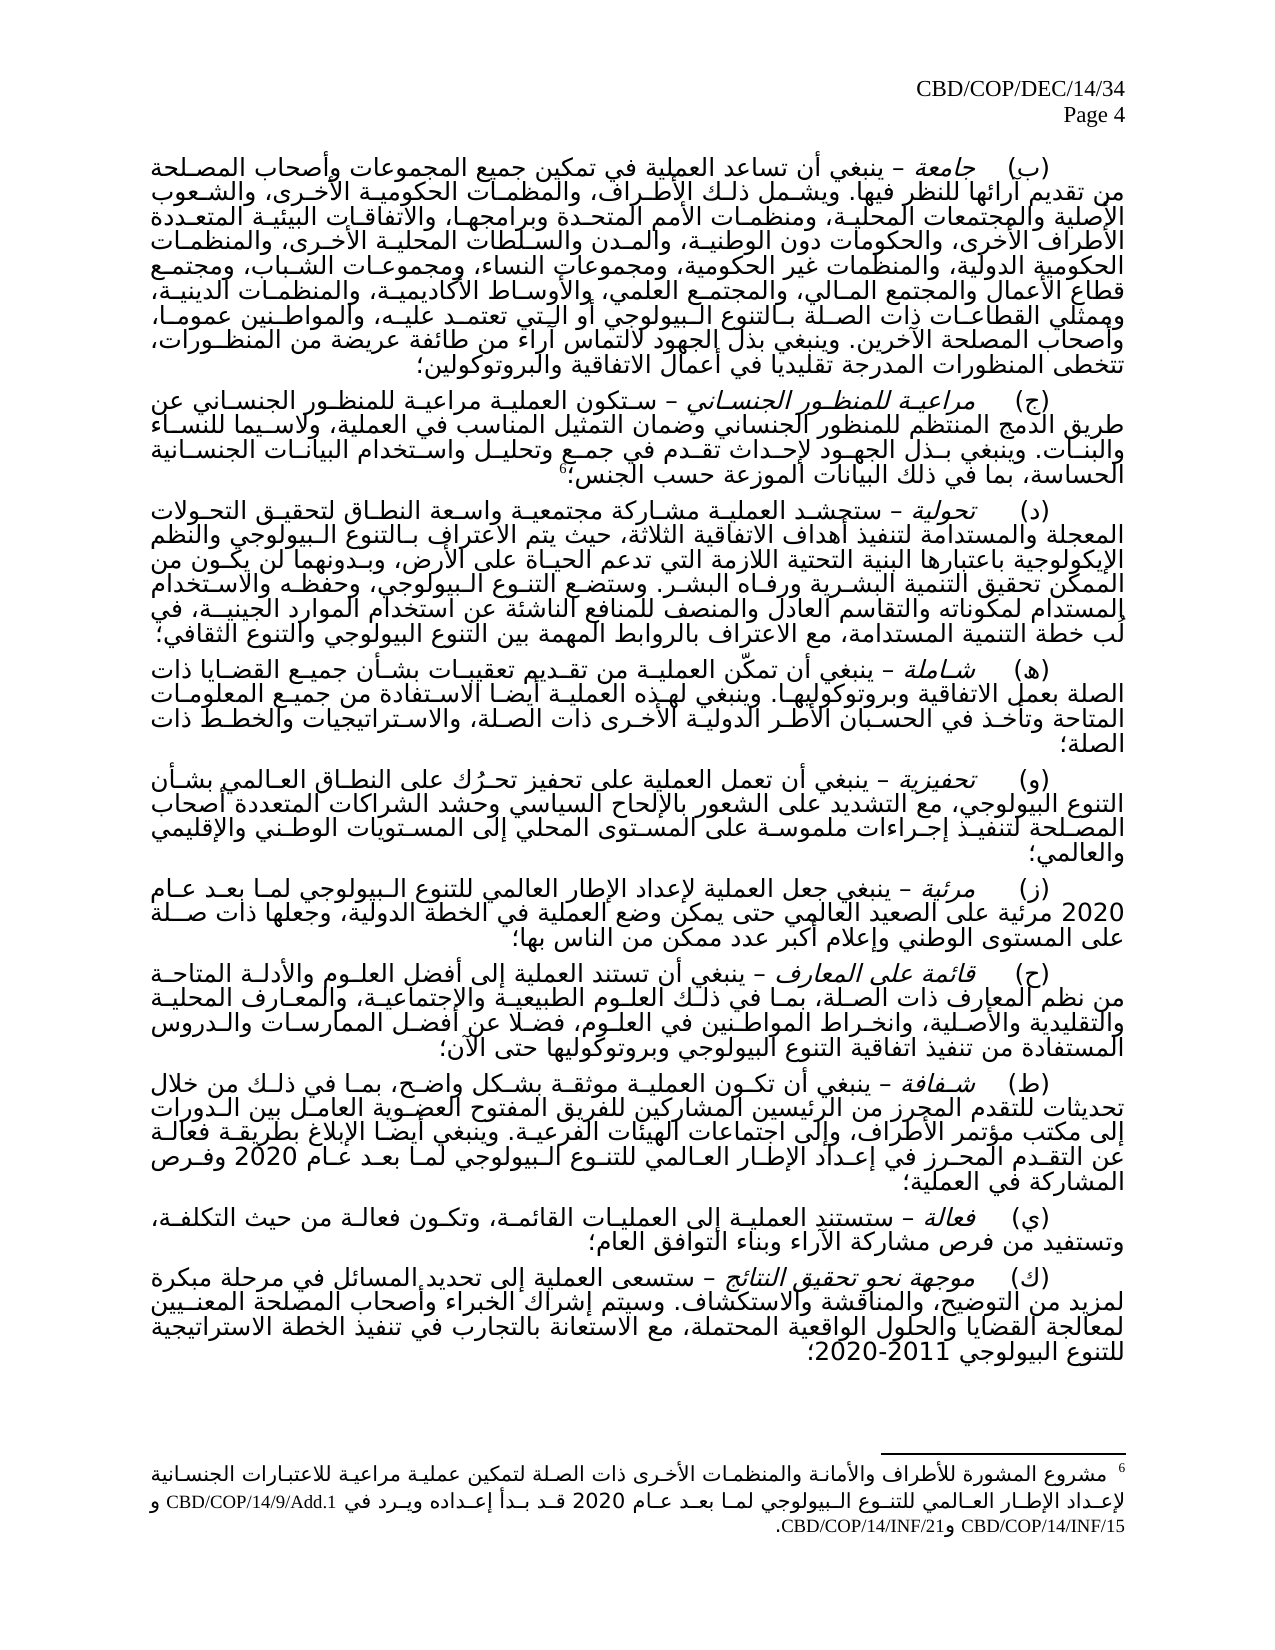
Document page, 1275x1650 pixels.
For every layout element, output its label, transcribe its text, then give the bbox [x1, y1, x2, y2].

text (ز) مرئية – ينبغي جعل العملية لإعداد الإطار العالمي للتنوع البيولوجي لما بعد عام 2020 مرئية على الصعيد العالمي حتى يمكن وضع العملية في الخطة الدولية، وجعلها ذات صلة على المستوى الوطني وإعلام أكبر عدد ممكن من الناس بها؛ [150, 878, 1125, 952]
text (و) تحفيزية – ينبغي أن تعمل العملية على تحفيز تحرُك على النطاق العالمي بشأن التنوع البيولوجي، مع التشديد على الشعور بالإلحاح السياسي وحشد الشراكات المتعددة أصحاب المصلحة لتنفيذ إجراءات ملموسة على المستوى المحلي إلى المستويات الوطني والإقليمي والعالمي؛ [150, 768, 1125, 868]
text (ب) جامعة – ينبغي أن تساعد العملية في تمكين جميع المجموعات وأصحاب المصلحة من تقديم آرائها للنظر فيها. ويشمل ذلك الأطراف، والمظمات الحكومية الأخرى، والشعوب الأصلية والمجتمعات المحلية، ومنظمات الأمم المتحدة وبرامجها، والاتفاقات البيئية المتعددة الأطراف الأخرى، والحكومات دون الوطنية، والمدن والسلطات المحلية الأخرى، والمنظمات الحكومية الدولية، والمنظمات غير الحكومية، ومجموعات النساء، ومجموعات الشباب، ومجتمع قطاع الأعمال والمجتمع المالي، والمجتمع العلمي، والأوساط الأكاديمية، والمنظمات الدينية، وممثلي القطاعات ذات الصلة بالتنوع البيولوجي أو التي تعتمد عليه، والمواطنين عموما، وأصحاب المصلحة الآخرين. وينبغي بذل الجهود لالتماس آراء من طائفة عريضة من المنظورات، تتخطى المنظورات المدرجة تقليديا في أعمال الاتفاقية والبروتوكولين؛ [150, 156, 1125, 379]
text (د) تحولية – ستحشد العملية مشاركة مجتمعية واسعة النطاق لتحقيق التحولات المعجلة والمستدامة لتنفيذ أهداف الاتفاقية الثلاثة، حيث يتم الاعتراف بالتنوع البيولوجي والنظم الإيكولوجية باعتبارها البنية التحتية اللازمة التي تدعم الحياة على الأرض، وبدونهما لن يكون من الممكن تحقيق التنمية البشرية ورفاه البشر. وستضع التنوع البيولوجي، وحفظه والاستخدام المستدام لمكوناته والتقاسم العادل والمنصف للمنافع الناشئة عن استخدام الموارد الجينية، في لُب خطة التنمية المستدامة، مع الاعتراف بالروابط المهمة بين التنوع البيولوجي والتنوع الثقافي؛ [150, 500, 1125, 648]
text (ھ) شاملة – ينبغي أن تمكّن العملية من تقديم تعقيبات بشأن جميع القضايا ذات الصلة بعمل الاتفاقية وبروتوكوليها. وينبغي لهذه العملية أيضا الاستفادة من جميع المعلومات المتاحة وتأخذ في الحسبان الأطر الدولية الأخرى ذات الصلة، والاستراتيجيات والخطط ذات الصلة؛ [150, 659, 1125, 758]
text (ي) فعالة – ستستند العملية إلى العمليات القائمة، وتكون فعالة من حيث التكلفة، وتستفيد من فرص مشاركة الآراء وبناء التوافق العام؛ [150, 1207, 1125, 1256]
text (ح) قائمة على المعارف – ينبغي أن تستند العملية إلى أفضل العلوم والأدلة المتاحة من نظم المعارف ذات الصلة، بما في ذلك العلوم الطبيعية والاجتماعية، والمعارف المحلية والتقليدية والأصلية، وانخراط المواطنين في العلوم، فضلا عن أفضل الممارسات والدروس المستفادة من تنفيذ اتفاقية التنوع البيولوجي وبروتوكوليها حتى الآن؛ [150, 963, 1125, 1062]
text (ج) مراعية للمنظور الجنساني – ستكون العملية مراعية للمنظور الجنساني عن طريق الدمج المنتظم للمنظور الجنساني وضمان التمثيل المناسب في العملية، ولاسيما للنساء والبنات. وينبغي بذل الجهود لإحداث تقدم في جمع وتحليل واستخدام البيانات الجنسانية الحساسة، بما في ذلك البيانات الموزعة حسب الجنس؛ [150, 390, 1125, 489]
text (ك) موجهة نحو تحقيق النتائج – ستسعى العملية إلى تحديد المسائل في مرحلة مبكرة لمزيد من التوضيح، والمناقشة والاستكشاف. وسيتم إشراك الخبراء وأصحاب المصلحة المعنيين لمعالجة القضايا والحلول الواقعية المحتملة، مع الاستعانة بالتجارب في تنفيذ الخطة الاستراتيجية للتنوع البيولوجي 2011-2020؛ [150, 1267, 1125, 1366]
text (ط) شفافة – ينبغي أن تكون العملية موثقة بشكل واضح، بما في ذلك من خلال تحديثات للتقدم المحرز من الرئيسين المشاركين للفريق المفتوح العضوية العامل بين الدورات إلى مكتب مؤتمر الأطراف، وإلى اجتماعات الهيئات الفرعية. وينبغي أيضا الإبلاغ بطريقة فعالة عن التقدم المحرز في إعداد الإطار العالمي للتنوع البيولوجي لما بعد عام 2020 وفرص المشاركة في العملية؛ [150, 1072, 1125, 1196]
